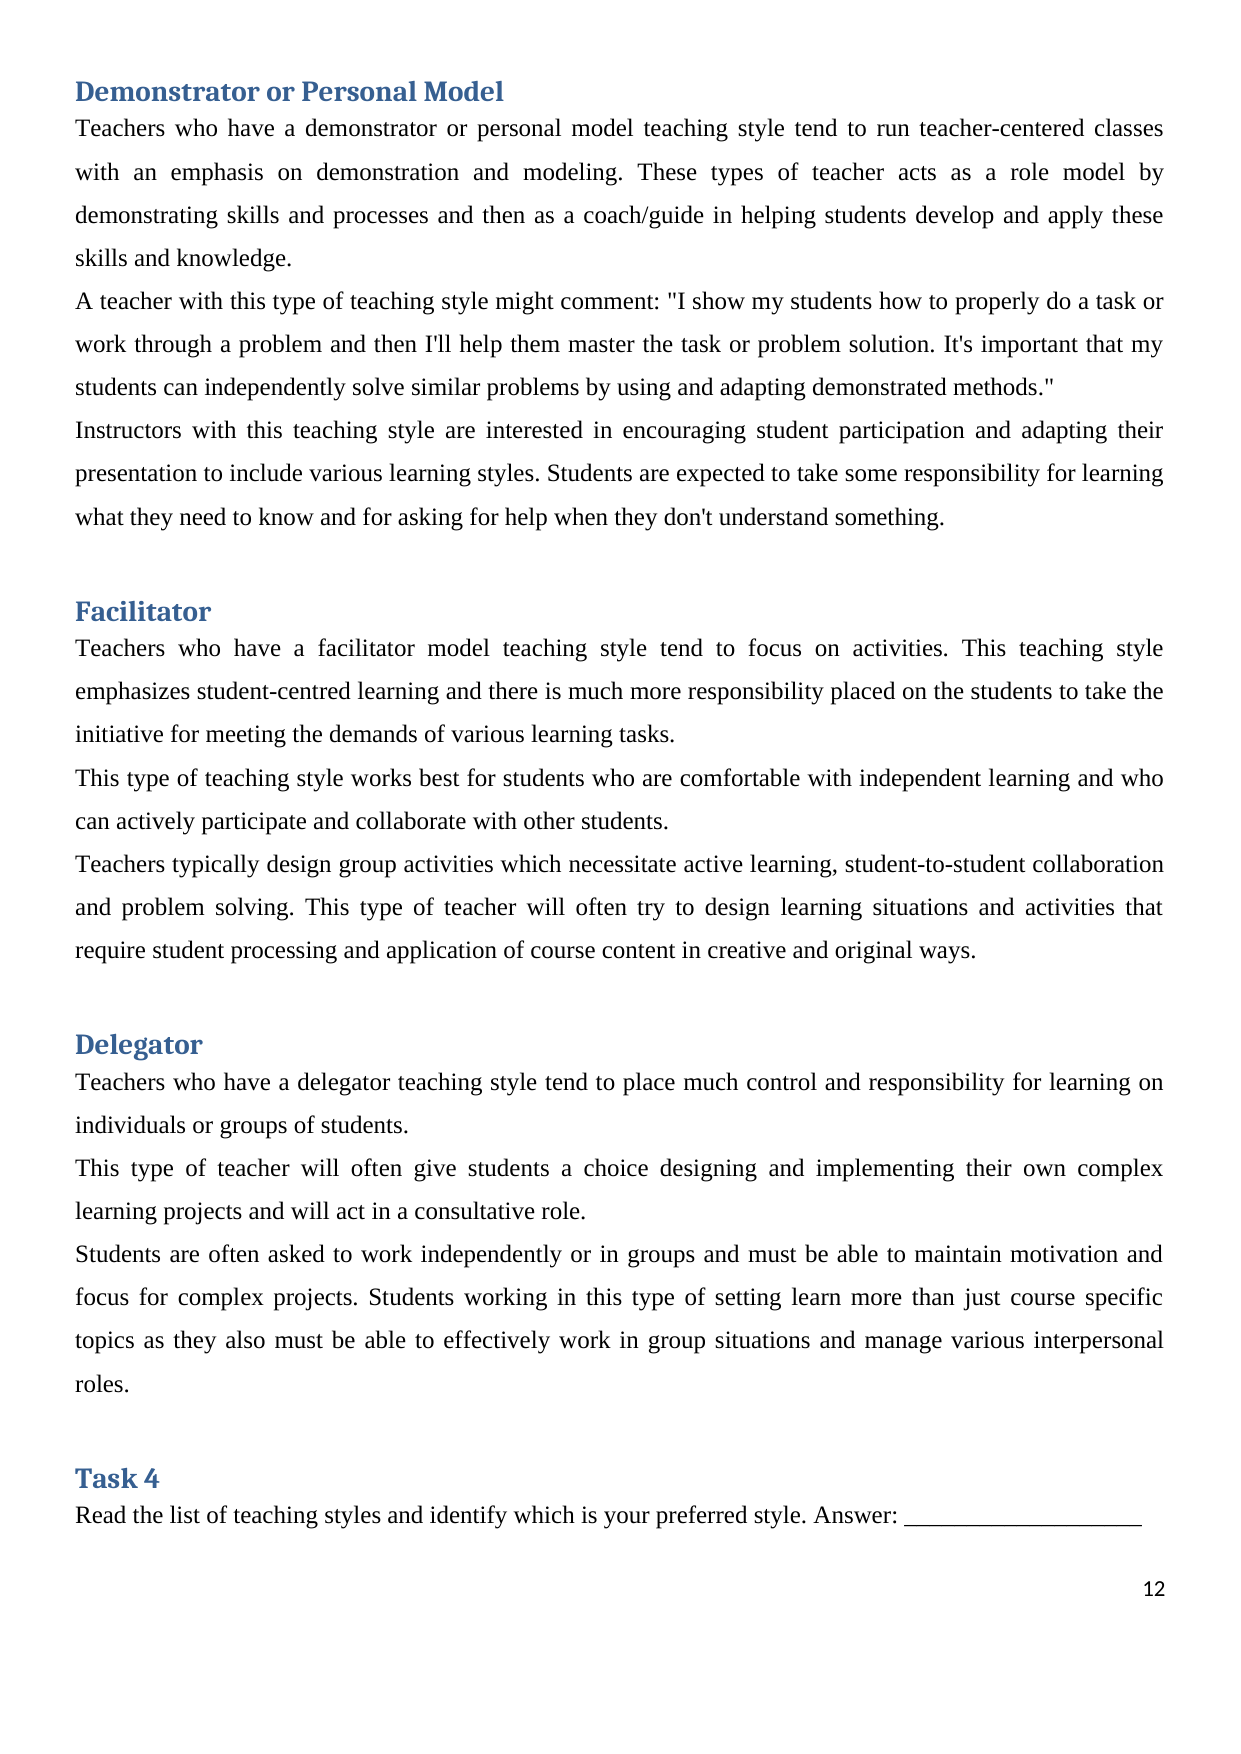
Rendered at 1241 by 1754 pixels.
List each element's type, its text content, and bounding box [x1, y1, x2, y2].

text Students are often asked to work independently or in groups and must be able to maintain motivation and focus for complex projects. Students working in this type of setting learn more than just course specific topics as they also must be able to effectively work in group situations and manage various interpersonal roles. [75, 1239, 1165, 1397]
text Teachers typically design group activities which necessitate active learning, student-to-student collaboration and problem solving. This type of teacher will often try to design learning situations and activities that require student processing and application of course content in creative and original ways. [75, 849, 1165, 964]
text Read the list of teaching styles and identify which is your preferred style. Answer: ___________________ [75, 1500, 1165, 1529]
text This type of teacher will often give students a choice designing and implementing their own complex learning projects and will act in a consultative role. [75, 1153, 1165, 1225]
subtitle Demonstrator or Personal Model [75, 75, 1165, 108]
text A teacher with this type of teaching style might comment: "I show my students how to properly do a task or work through a problem and then I'll help them master the task or problem solution. It's important that my students can independently solve similar problems by using and adapting demonstrated methods." [75, 286, 1165, 401]
subtitle Task 4 [75, 1462, 1165, 1495]
text Instructors with this teaching style are interested in encouraging student participation and adapting their presentation to include various learning styles. Students are expected to take some responsibility for learning what they need to know and for asking for help when they don't understand something. [75, 415, 1165, 530]
subtitle Facilitator [75, 595, 1165, 628]
text Teachers who have a facilitator model teaching style tend to focus on activities. This teaching style emphasizes student-centred learning and there is much more responsibility placed on the students to take the initiative for meeting the demands of various learning tasks. [75, 633, 1165, 748]
subtitle Delegator [75, 1028, 1165, 1062]
text Teachers who have a delegator teaching style tend to place much control and responsibility for learning on individuals or groups of students. [75, 1067, 1165, 1139]
text This type of teaching style works best for students who are comfortable with independent learning and who can actively participate and collaborate with other students. [75, 763, 1165, 834]
text Teachers who have a demonstrator or personal model teaching style tend to run teacher-centered classes with an emphasis on demonstration and modeling. These types of teacher acts as a role model by demonstrating skills and processes and then as a coach/guide in helping students develop and apply these skills and knowledge. [75, 113, 1165, 272]
